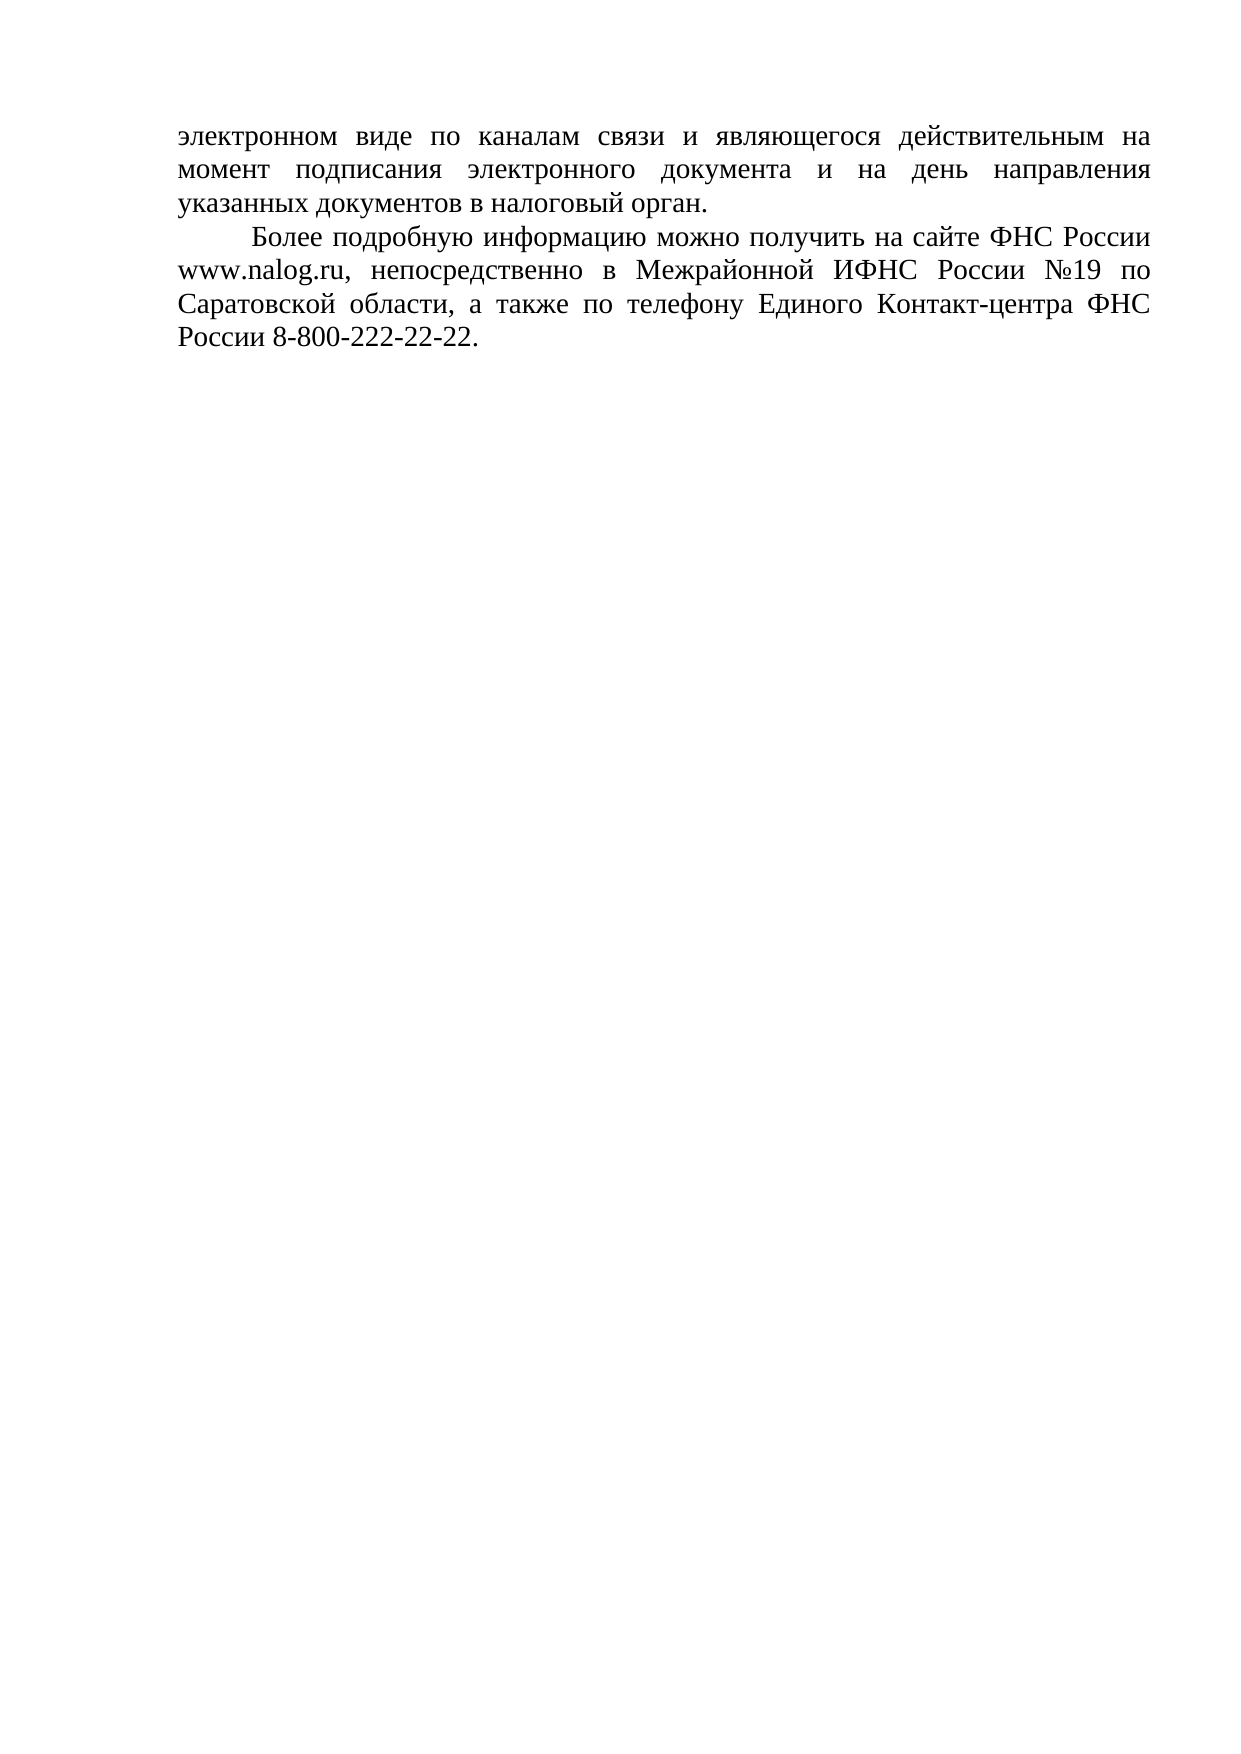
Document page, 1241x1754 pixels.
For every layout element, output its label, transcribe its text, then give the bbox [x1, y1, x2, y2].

text Более подробную информацию можно получить на сайте ФНС России www.nalog.ru, непосредственно в Межрайонной ИФНС России №19 по Саратовской области, а также по телефону Единого Контакт-центра ФНС России 8-800-222-22-22. [177, 219, 1152, 353]
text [177, 118, 1152, 219]
